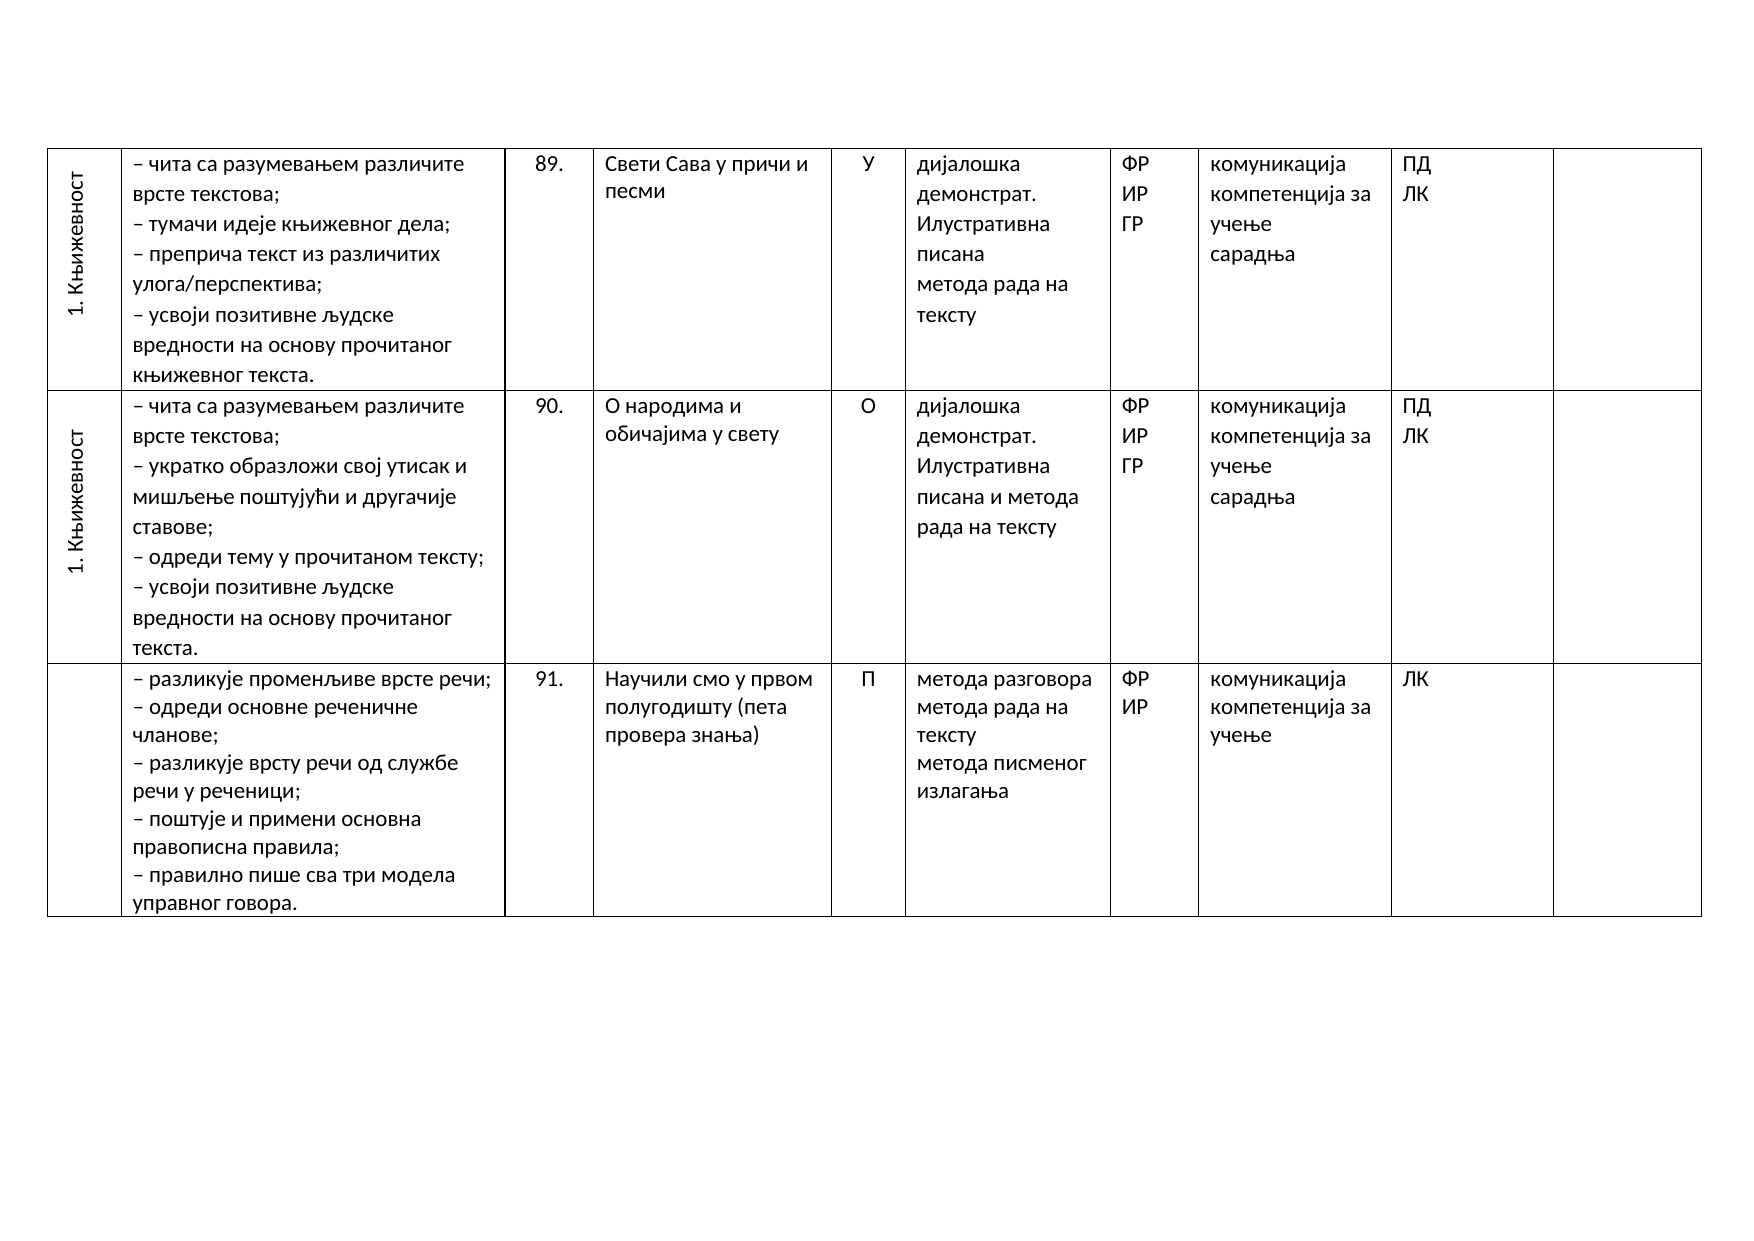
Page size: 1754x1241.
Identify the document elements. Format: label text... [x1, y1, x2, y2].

table_cell ПД ЛК [1392, 391, 1553, 663]
table_cell 90. [506, 391, 593, 663]
table_cell – разликује променљиве врсте речи; – одреди основне реченичне чланове; – разликује врсту речи од службе речи у реченици; – поштује и примени основна правописна правила; – правилно пише сва три модела управног говора. [122, 664, 504, 916]
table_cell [122, 149, 504, 390]
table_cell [906, 149, 1110, 390]
table_cell ПД ЛК [1392, 149, 1553, 390]
table_cell ФР ИР [1111, 664, 1198, 916]
table_cell [48, 664, 121, 916]
table_cell О народима и обичајима у свету [594, 391, 831, 663]
table_cell комуникација компетенција за учење сарадња [1199, 149, 1391, 390]
table_cell [1554, 664, 1701, 916]
table_cell комуникација компетенција за учење сарадња [1199, 391, 1391, 663]
table_cell 1. Књижевност [48, 149, 121, 390]
table_cell У [832, 149, 905, 390]
table_cell О [832, 391, 905, 663]
table_cell [1554, 391, 1701, 663]
table_cell ФР ИР ГР [1111, 391, 1198, 663]
table_cell 1. Књижевност [48, 391, 121, 663]
table_cell П [832, 664, 905, 916]
table_cell метода разговора метода рада на тексту метода писменог излагања [906, 664, 1110, 916]
table_cell ФР ИР ГР [1111, 149, 1198, 390]
table_cell ЛК [1392, 664, 1553, 916]
table_cell 91. [506, 664, 593, 916]
table_cell 89. [506, 149, 593, 390]
table_cell Свети Сава у причи и песми [594, 149, 831, 390]
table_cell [1199, 664, 1391, 916]
table_cell Научили смо у првом полугодишту (пета провера знања) [594, 664, 831, 916]
table_cell дијалошка демонстрат. Илустративна писана и метода рада на тексту [906, 391, 1110, 663]
table_cell [1554, 149, 1701, 390]
table_cell – чита са разумевањем различите врсте текстова; – укратко образложи свој утисак и мишљење поштујући и другачије ставове; – одреди тему у прочитаном тексту; – усвоји позитивне људске вредности на основу прочитаног текста. [122, 391, 504, 663]
